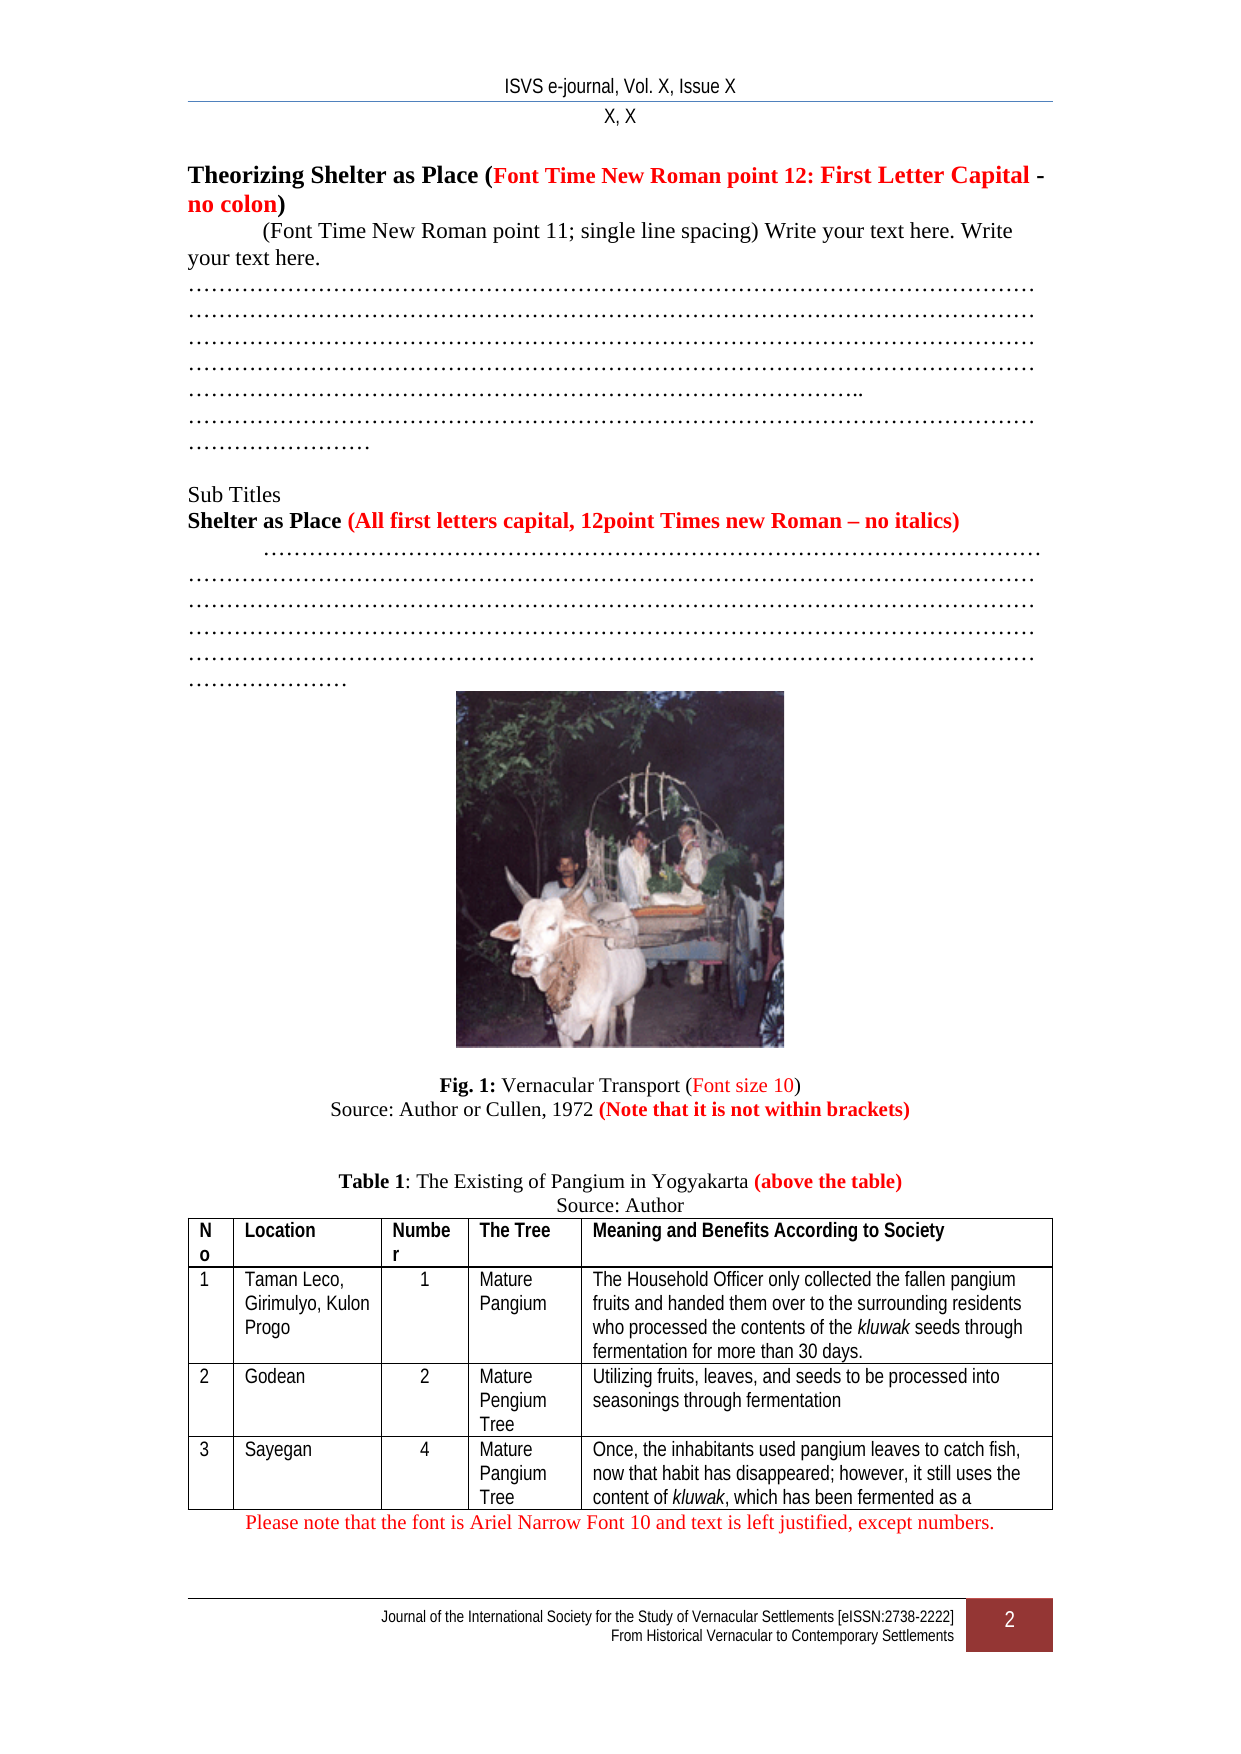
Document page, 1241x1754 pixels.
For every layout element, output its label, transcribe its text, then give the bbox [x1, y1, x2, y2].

table_header The Tree [469, 1219, 581, 1266]
text Source: Author [187, 1193, 1053, 1217]
table_header Number [382, 1219, 468, 1266]
text Source: Author or Cullen, 1972 (Note that it is not within brackets) [187, 1097, 1053, 1121]
table_header Location [234, 1219, 381, 1266]
table_cell 2 [382, 1364, 468, 1436]
text Sub Titles [187, 481, 1053, 507]
text (Font Time New Roman point 11; single line spacing) Write your text here. Write your text here. ………………………………………………………………………………………………………………………………………………………………………………………………………………………………………………………………………………………………………………………………………………………………………………………………………………………………………………………………………………………..……………………………………………………………………………………………………………………… [187, 217, 1053, 454]
table_cell 3 [189, 1437, 233, 1509]
table_cell Sayegan [234, 1437, 381, 1509]
table_header Meaning and Benefits According to Society [582, 1219, 1052, 1266]
table_cell Utilizing fruits, leaves, and seeds to be processed into seasonings through fermentation [582, 1364, 1052, 1436]
table_cell Mature Pangium Tree [469, 1437, 581, 1509]
table_cell 4 [382, 1437, 468, 1509]
text Fig. 1: Vernacular Transport (Font size 10) [187, 1073, 1053, 1097]
text Table 1: The Existing of Pangium in Yogyakarta (above the table) [187, 1169, 1053, 1193]
table_cell 1 [382, 1268, 468, 1363]
table_cell The Household Officer only collected the fallen pangium fruits and handed them over to the surrounding residents who processed the contents of the kluwak seeds through fermentation for more than 30 days. [582, 1268, 1052, 1363]
table_cell Taman Leco, Girimulyo, Kulon Progo [234, 1268, 381, 1363]
table_cell Mature Pengium Tree [469, 1364, 581, 1436]
table_cell 1 [189, 1268, 233, 1363]
table_cell Godean [234, 1364, 381, 1436]
text Shelter as Place (All first letters capital, 12point Times new Roman – no italics) [187, 507, 1053, 534]
text Theorizing Shelter as Place (Font Time New Roman point 12: First Letter Capital - no colon) [187, 160, 1053, 217]
text Please note that the font is Ariel Narrow Font 10 and text is left justified, except numbers. [187, 1510, 1053, 1534]
picture [456, 691, 785, 1048]
table_cell Once, the inhabitants used pangium leaves to catch fish, now that habit has disappeared; however, it still uses the content of kluwak, which has been fermented as a [582, 1437, 1052, 1509]
table_header No [189, 1219, 233, 1266]
table_cell Mature Pangium [469, 1268, 581, 1363]
text ……………………………………………………………………………………………………………………………………………………………………………………………………………………………………………………………………………………………………………………………………………………………………………………………………………………………………………………………………………………………………………………… [187, 534, 1053, 692]
table_cell 2 [189, 1364, 233, 1436]
